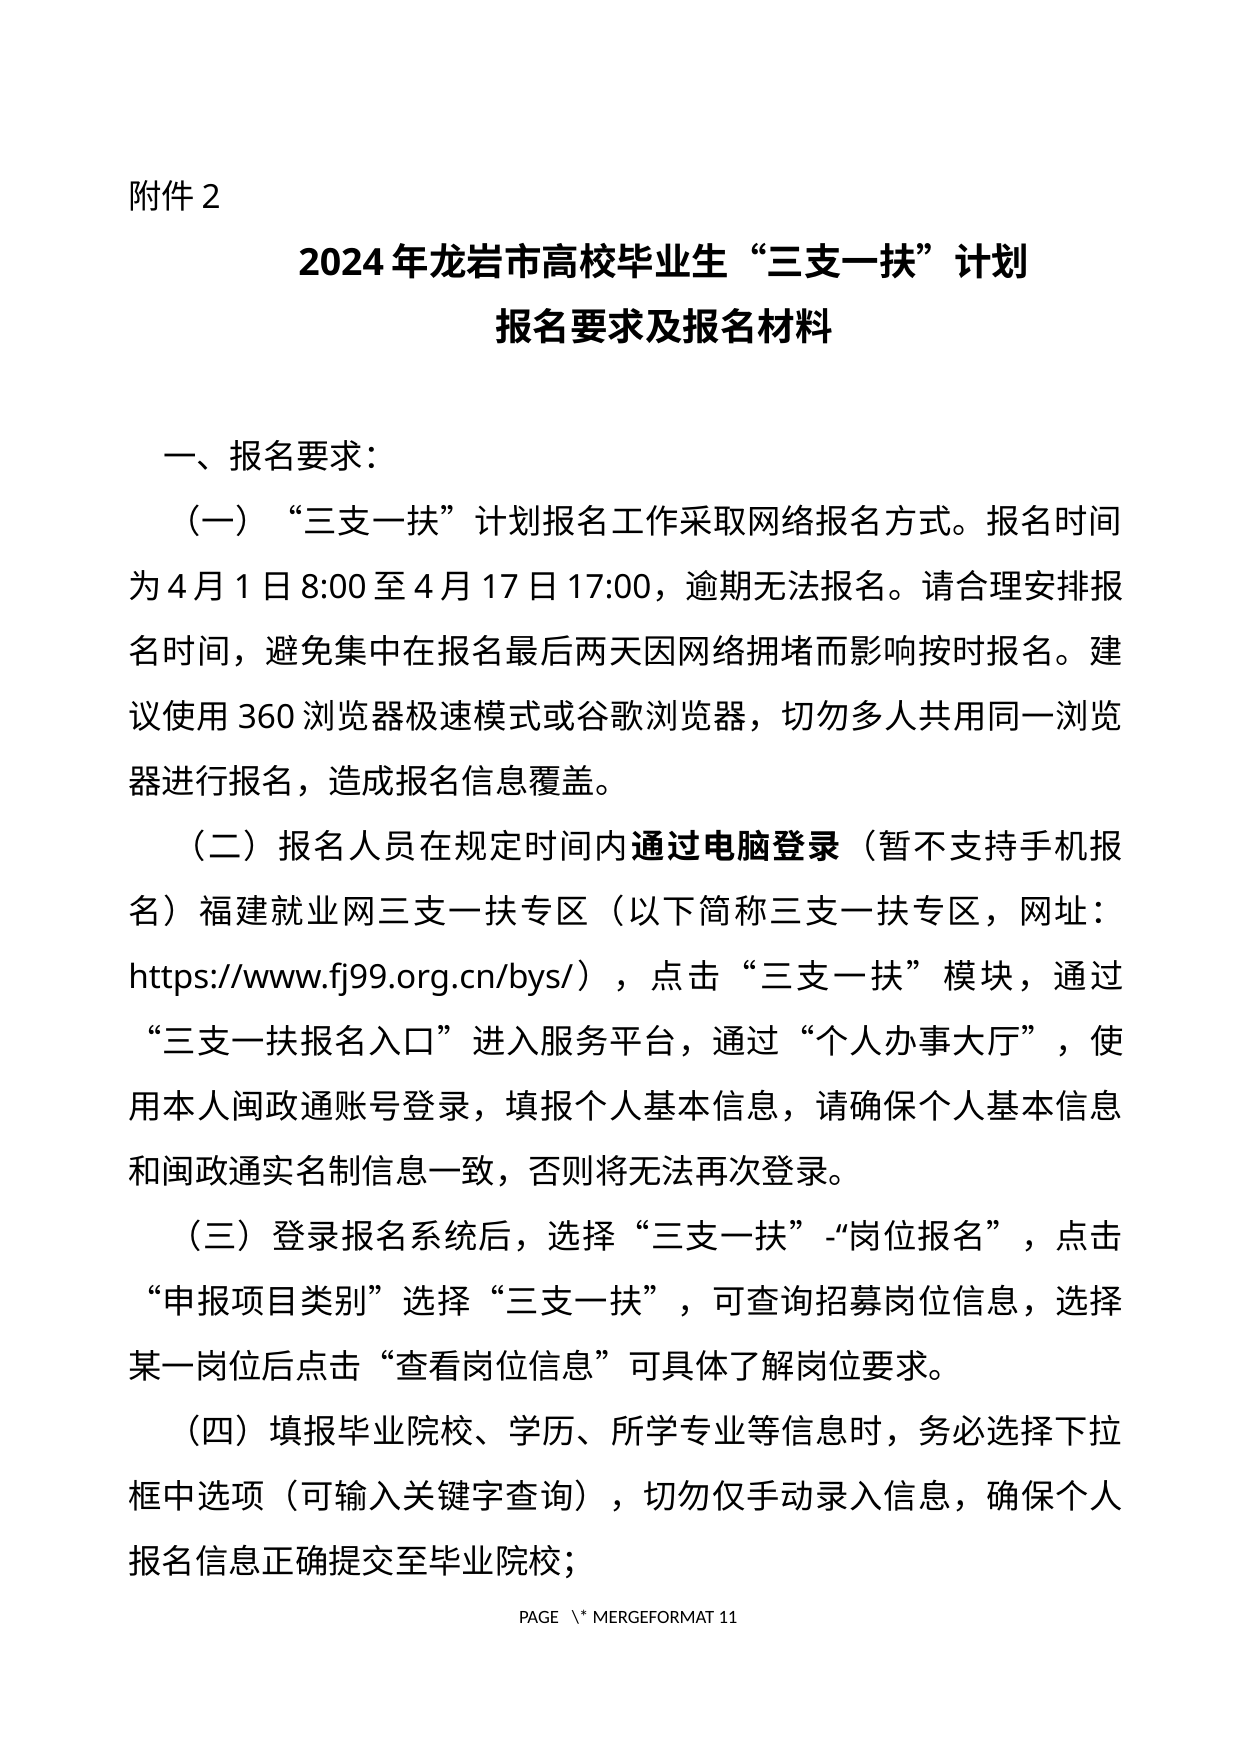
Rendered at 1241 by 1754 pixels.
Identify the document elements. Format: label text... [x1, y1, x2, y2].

text 报名要求及报名材料 [128, 292, 1124, 357]
text （二）报名人员在规定时间内通过电脑登录（暂不支持手机报名）福建就业网三支一扶专区（以下简称三支一扶专区，网址：https://www.fj99.org.cn/bys/），点击“三支一扶”模块，通过“三支一扶报名入口”进入服务平台，通过“个人办事大厅”，使用本人闽政通账号登录，填报个人基本信息，请确保个人基本信息和闽政通实名制信息一致，否则将无法再次登录。 [128, 812, 1124, 1202]
text 2024年龙岩市高校毕业生“三支一扶”计划 [128, 227, 1124, 292]
text （四）填报毕业院校、学历、所学专业等信息时，务必选择下拉框中选项（可输入关键字查询），切勿仅手动录入信息，确保个人报名信息正确提交至毕业院校； [128, 1397, 1124, 1592]
text 附件2 [128, 162, 1124, 227]
text （一）“三支一扶”计划报名工作采取网络报名方式。报名时间为 4月1日8:00至4月17日17:00，逾期无法报名。请合理安排报名时间，避免集中在报名最后两天因网络拥堵而影响按时报名。建议使用360浏览器极速模式或谷歌浏览器，切勿多人共用同一浏览器进行报名，造成报名信息覆盖。 [128, 487, 1124, 812]
text （三）登录报名系统后，选择“三支一扶”-“岗位报名”，点击“申报项目类别”选择“三支一扶”，可查询招募岗位信息，选择某一岗位后点击“查看岗位信息”可具体了解岗位要求。 [128, 1202, 1124, 1397]
text 一、报名要求： [128, 422, 1124, 487]
